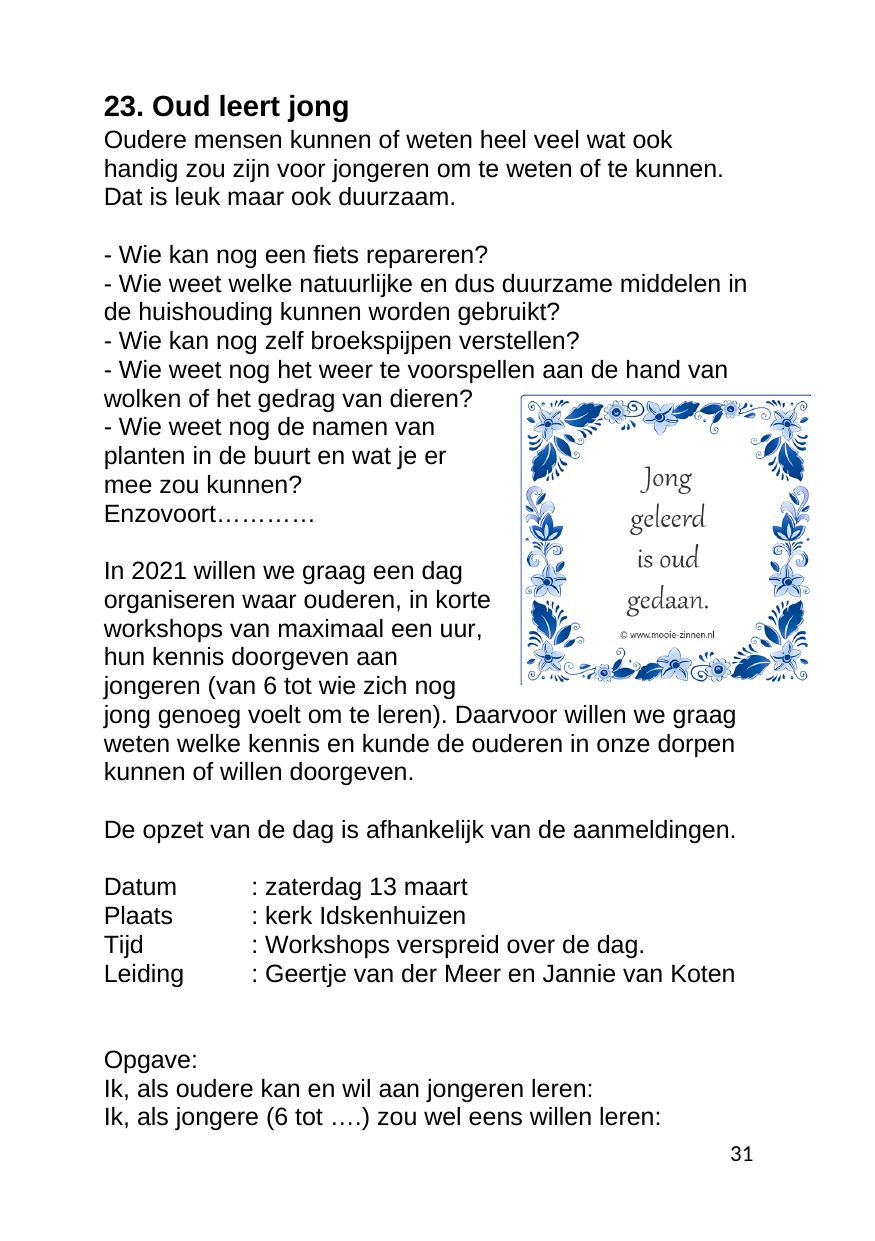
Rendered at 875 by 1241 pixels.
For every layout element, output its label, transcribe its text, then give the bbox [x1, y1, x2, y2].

text Plaats : kerk Idskenhuizen [103, 261, 753, 290]
text Tijd : Workshops verspreid over de dag. [103, 290, 753, 319]
text Leiding : Geertje van der Meer en Jannie van Koten [103, 319, 753, 347]
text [103, 757, 753, 1131]
text Ik, als oudere kan en wil aan jongeren leren: [103, 434, 753, 462]
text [103, 89, 753, 146]
text De opzet van de dag is afhankelijk van de aanmeldingen. [103, 175, 753, 204]
text Opgave: [103, 405, 753, 434]
text 24. Matthaüs Passion [103, 491, 753, 525]
text Datum : zaterdag 13 maart [103, 232, 753, 261]
picture [107, 879, 320, 1154]
text Ik, als jongere (6 tot ….) zou wel eens willen leren: [103, 462, 753, 491]
text Afgelopen voorjaar zou in Sint Nicolaasga de Matthaüs-Passion van Johann Seb. Bach worden uitgevoerd. Door Corona ging dit helaas niet door. In het voorjaar van 2021 gaat dit alsnog gebeuren. Voor iedereen is dat een prachtige gelegenheid om kennis te maken met dit wonder dat Bachs Matthaüs-Passion is, wat je toch echt een keer live meegemaakt moet hebben! [103, 527, 753, 728]
